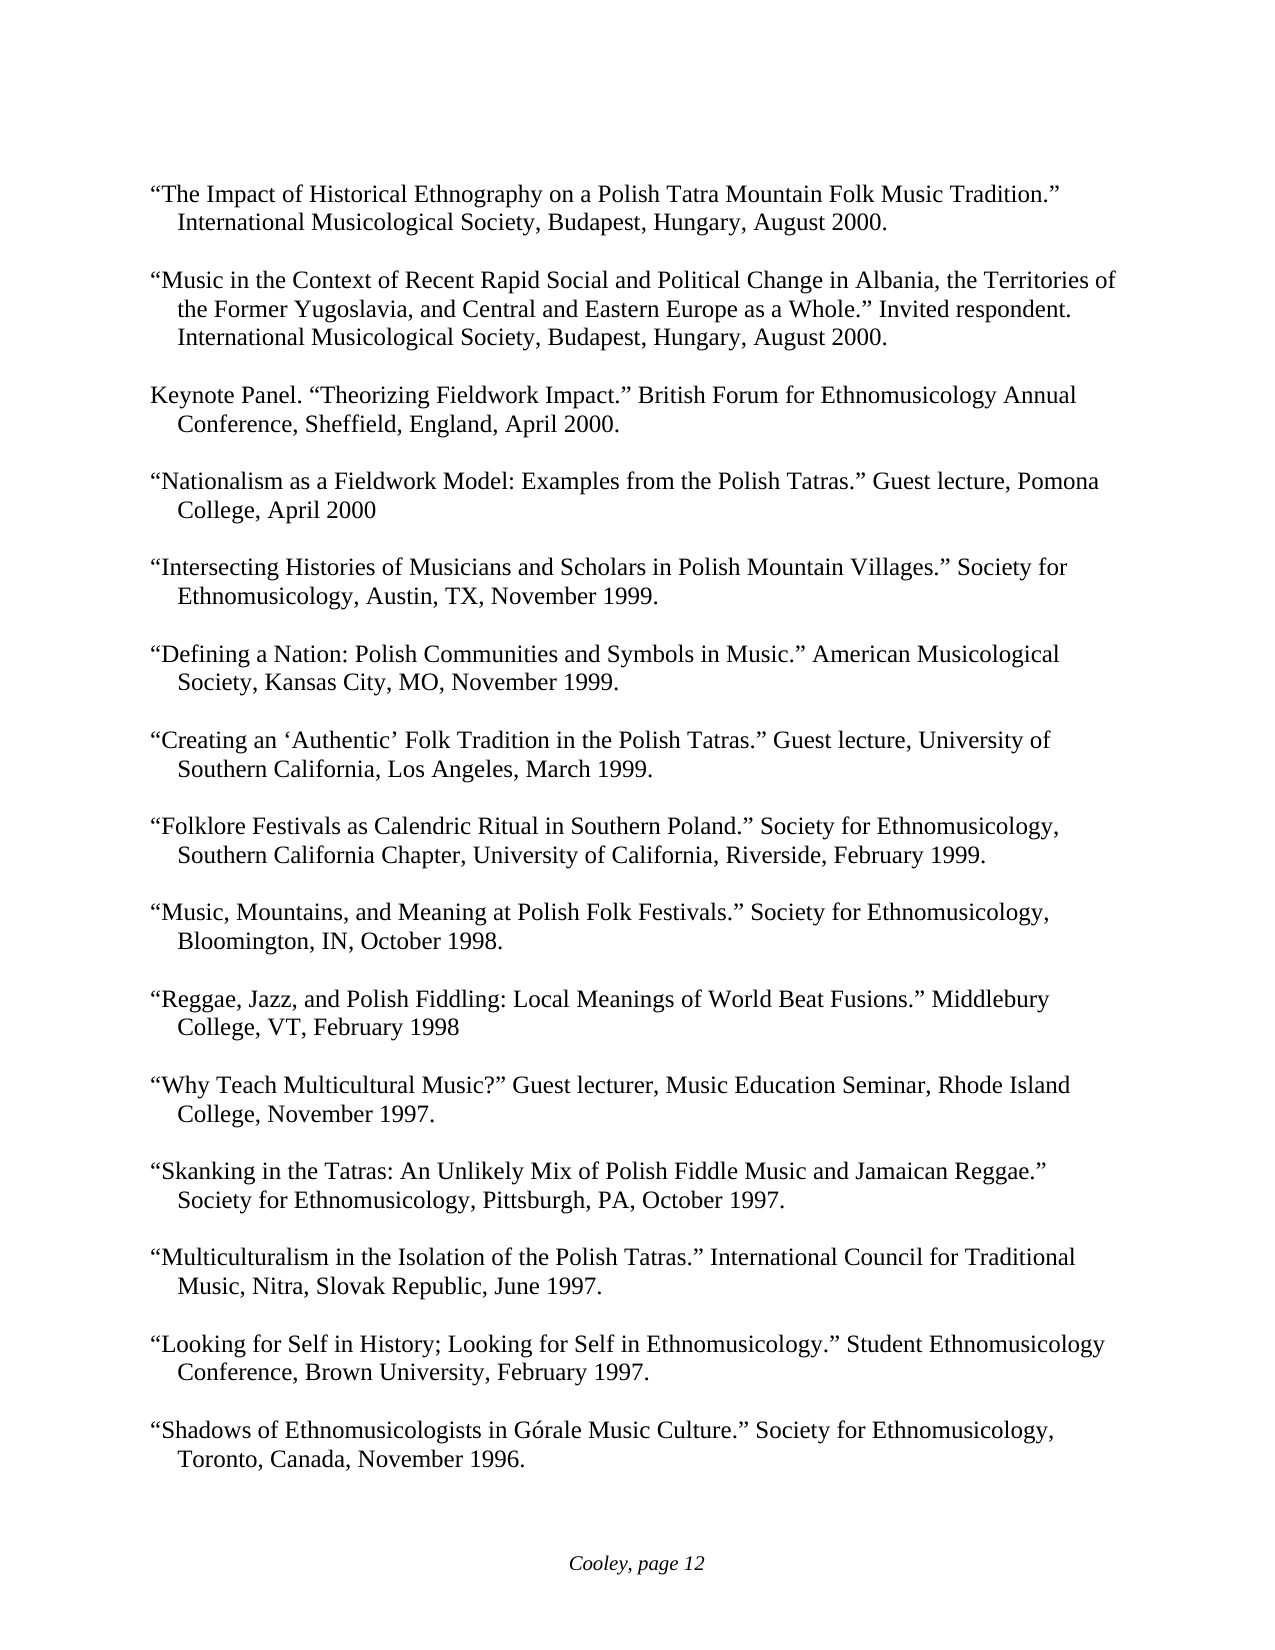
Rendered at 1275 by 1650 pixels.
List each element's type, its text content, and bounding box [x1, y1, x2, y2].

text “Skanking in the Tatras: An Unlikely Mix of Polish Fiddle Music and Jamaican Reggae.” Society for Ethnomusicology, Pittsburgh, PA, October 1997. [150, 1156, 1125, 1214]
text “Reggae, Jazz, and Polish Fiddling: Local Meanings of World Beat Fusions.” Middlebury College, VT, February 1998 [150, 984, 1125, 1041]
text “Multiculturalism in the Isolation of the Polish Tatras.” International Council for Traditional Music, Nitra, Slovak Republic, June 1997. [150, 1242, 1125, 1300]
text “The Impact of Historical Ethnography on a Polish Tatra Mountain Folk Music Tradition.” International Musicological Society, Budapest, Hungary, August 2000. [150, 179, 1125, 236]
text “Music, Mountains, and Meaning at Polish Folk Festivals.” Society for Ethnomusicology, Bloomington, IN, October 1998. [150, 897, 1125, 955]
text “Intersecting Histories of Musicians and Scholars in Polish Mountain Villages.” Society for Ethnomusicology, Austin, TX, November 1999. [150, 552, 1125, 610]
text “Looking for Self in History; Looking for Self in Ethnomusicology.” Student Ethnomusicology Conference, Brown University, February 1997. [150, 1329, 1125, 1386]
text “Nationalism as a Fieldwork Model: Examples from the Polish Tatras.” Guest lecture, Pomona College, April 2000 [150, 466, 1125, 524]
text Keynote Panel. “Theorizing Fieldwork Impact.” British Forum for Ethnomusicology Annual Conference, Sheffield, England, April 2000. [150, 380, 1125, 437]
text “Why Teach Multicultural Music?” Guest lecturer, Music Education Seminar, Rhode Island College, November 1997. [150, 1070, 1125, 1127]
text “Creating an ‘Authentic’ Folk Tradition in the Polish Tatras.” Guest lecture, University of Southern California, Los Angeles, March 1999. [150, 725, 1125, 782]
text “Folklore Festivals as Calendric Ritual in Southern Poland.” Society for Ethnomusicology, Southern California Chapter, University of California, Riverside, February 1999. [150, 811, 1125, 869]
text “Defining a Nation: Polish Communities and Symbols in Music.” American Musicological Society, Kansas City, MO, November 1999. [150, 639, 1125, 696]
text “Music in the Context of Recent Rapid Social and Political Change in Albania, the Territories of the Former Yugoslavia, and Central and Eastern Europe as a Whole.” Invited respondent. International Musicological Society, Budapest, Hungary, August 2000. [150, 265, 1125, 351]
text “Shadows of Ethnomusicologists in Górale Music Culture.” Society for Ethnomusicology, Toronto, Canada, November 1996. [150, 1415, 1125, 1472]
